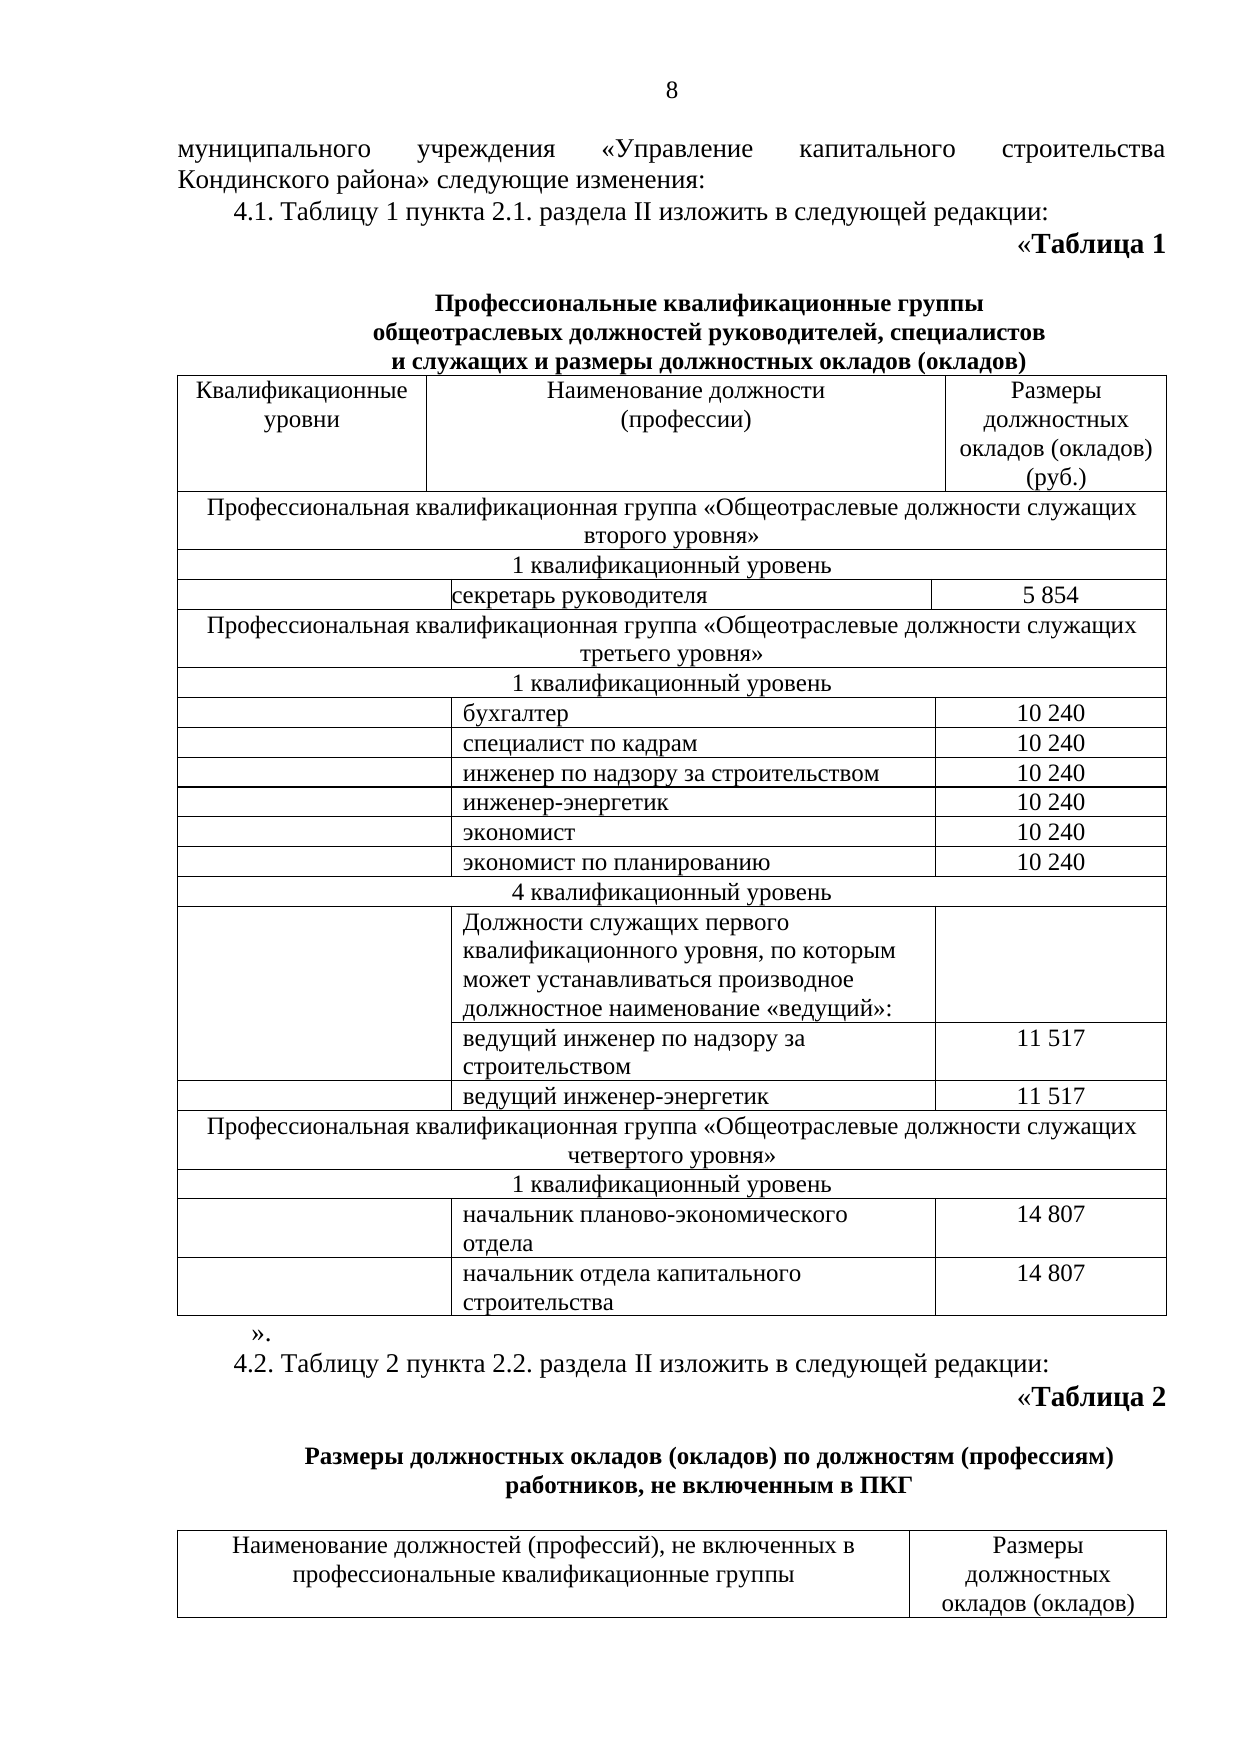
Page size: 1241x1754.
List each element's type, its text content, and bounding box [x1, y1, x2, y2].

table_cell [178, 698, 451, 727]
table_cell Профессиональная квалификационная группа «Общеотраслевые должности служащих третьего уровня» [178, 610, 1166, 667]
table_cell [178, 907, 451, 1080]
table_cell [178, 817, 451, 846]
table_cell 1 квалификационный уровень [178, 550, 1166, 579]
table_cell [178, 728, 451, 757]
text Профессиональные квалификационные группы [177, 288, 1166, 317]
table_cell [178, 758, 451, 786]
table_cell [178, 580, 451, 609]
table_cell [178, 1199, 451, 1257]
table_cell специалист по кадрам [452, 728, 935, 757]
table_cell 14 807 [936, 1199, 1166, 1257]
table_cell 10 240 [936, 817, 1166, 846]
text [177, 132, 1166, 195]
table_cell 10 240 [936, 728, 1166, 757]
text 4.2. Таблицу 2 пункта 2.2. раздела II изложить в следующей редакции: [177, 1347, 1166, 1379]
text общеотраслевых должностей руководителей, специалистов [177, 317, 1166, 346]
table_cell 4 квалификационный уровень [178, 877, 1166, 906]
table_header Квалификационные уровни [178, 376, 426, 491]
table_cell начальник отдела капитального строительства [452, 1258, 935, 1315]
table_cell [178, 847, 451, 876]
table_cell [178, 1258, 451, 1315]
table_cell 11 517 [936, 1023, 1166, 1080]
table_header Наименование должности (профессии) [427, 376, 945, 491]
text «Таблица 1 [177, 226, 1166, 259]
table_cell инженер-энергетик [452, 788, 935, 816]
table_cell 10 240 [936, 758, 1166, 786]
table_cell Профессиональная квалификационная группа «Общеотраслевые должности служащих четвертого уровня» [178, 1111, 1166, 1168]
table_cell [178, 1081, 451, 1110]
table_cell 11 517 [936, 1081, 1166, 1110]
table_cell 5 854 [932, 580, 1166, 609]
table_cell Должности служащих первого квалификационного уровня, по которым может устанавливаться производное должностное наименование «ведущий»: [452, 907, 935, 1022]
table_cell 1 квалификационный уровень [178, 668, 1166, 697]
text ». [177, 1316, 1166, 1347]
text 4.1. Таблицу 1 пункта 2.1. раздела II изложить в следующей редакции: [177, 195, 1166, 226]
table_cell ведущий инженер по надзору за строительством [452, 1023, 935, 1080]
table_cell инженер по надзору за строительством [452, 758, 935, 786]
text «Таблица 2 [177, 1379, 1166, 1412]
table_cell 1 квалификационный уровень [178, 1170, 1166, 1198]
text Размеры должностных окладов (окладов) по должностям (профессиям) [177, 1441, 1166, 1470]
table_cell [178, 788, 451, 816]
table_cell 14 807 [936, 1258, 1166, 1315]
table_cell ведущий инженер-энергетик [452, 1081, 935, 1110]
text и служащих и размеры должностных окладов (окладов) [177, 346, 1166, 374]
table_cell экономист по планированию [452, 847, 935, 876]
table_cell экономист [452, 817, 935, 846]
table_header Размеры должностных окладов (окладов) (руб.) [946, 376, 1166, 491]
table_cell 10 240 [936, 847, 1166, 876]
table_cell [936, 907, 1166, 1022]
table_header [910, 1531, 1166, 1617]
table_cell начальник планово-экономического отдела [452, 1199, 935, 1257]
table_cell 10 240 [936, 698, 1166, 727]
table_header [178, 1531, 909, 1617]
table_cell 10 240 [936, 788, 1166, 816]
table_cell бухгалтер [452, 698, 935, 727]
text работников, не включенным в ПКГ [177, 1470, 1166, 1498]
table_cell Профессиональная квалификационная группа «Общеотраслевые должности служащих второго уровня» [178, 492, 1166, 549]
table_cell секретарь руководителя [452, 580, 931, 609]
